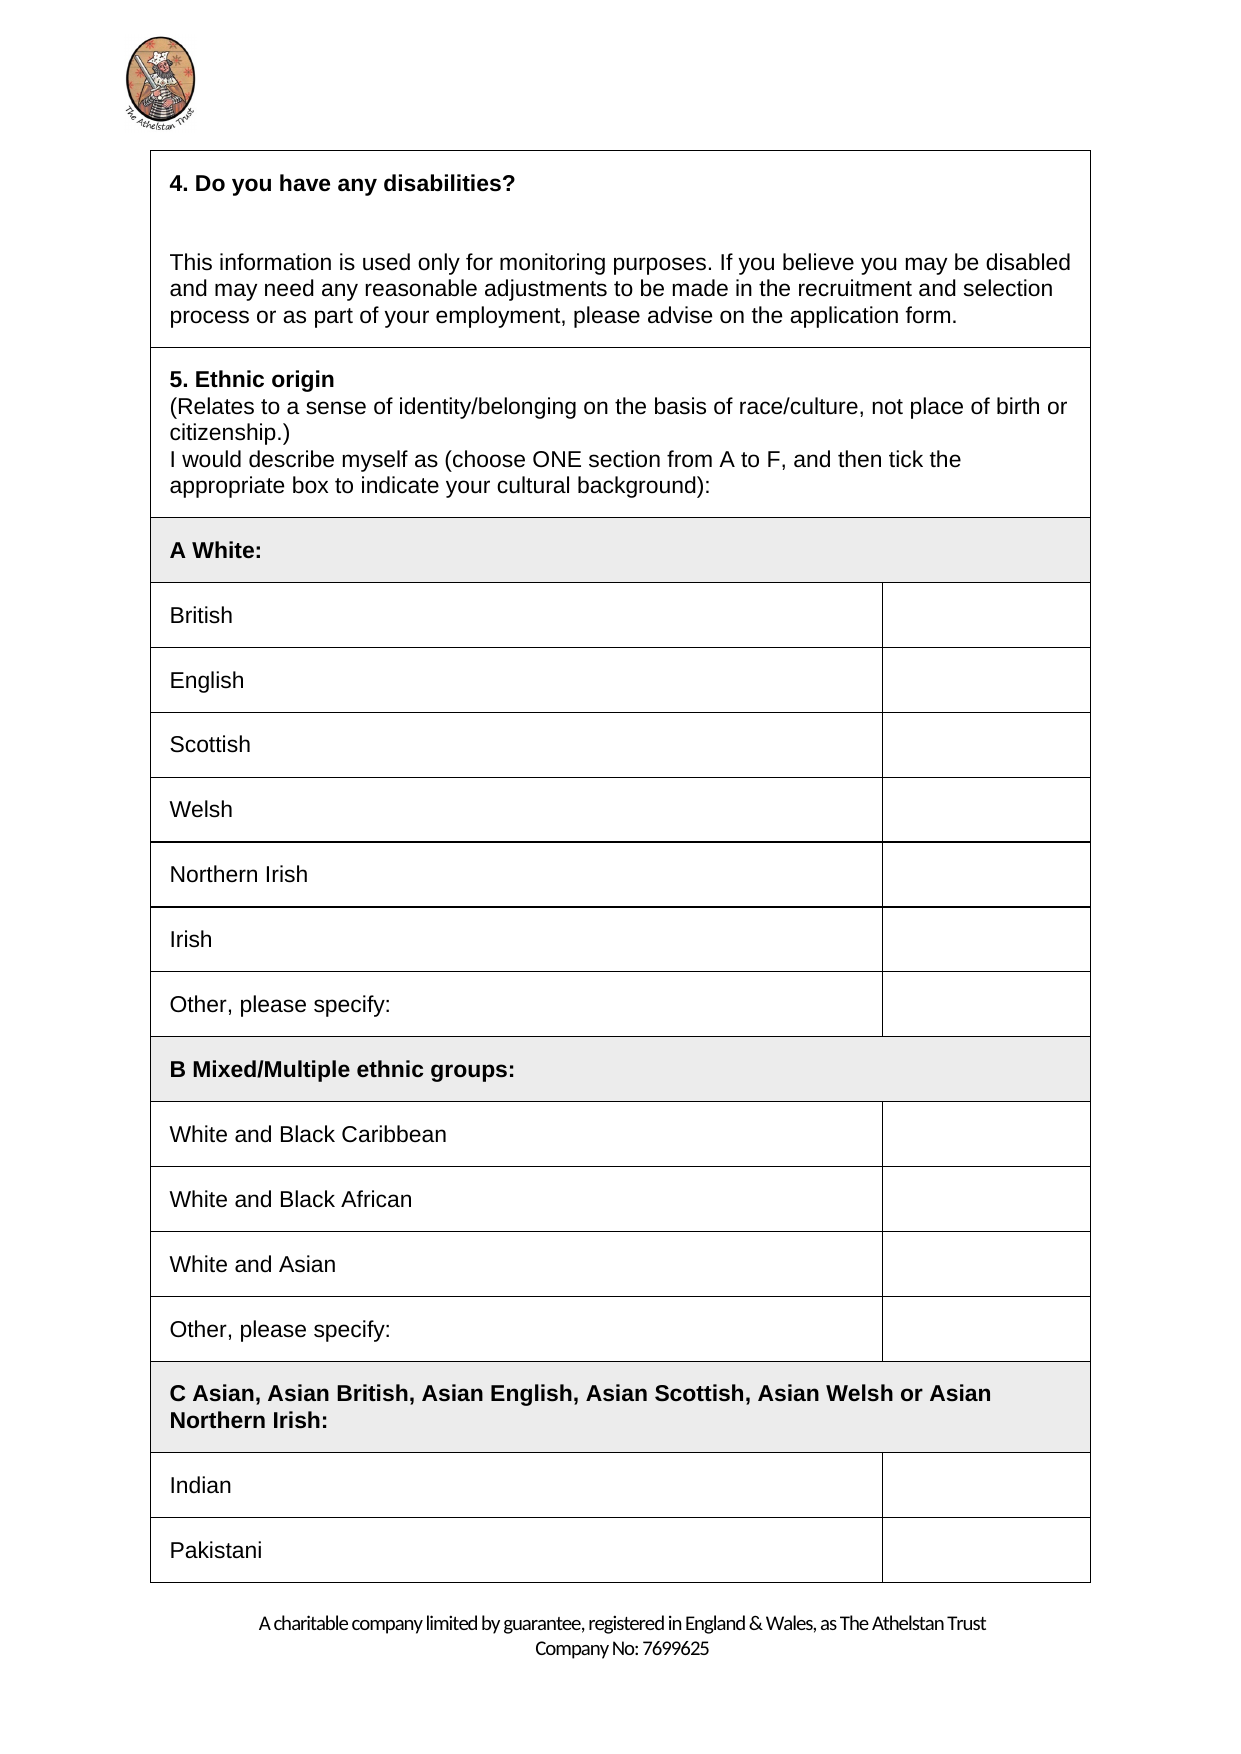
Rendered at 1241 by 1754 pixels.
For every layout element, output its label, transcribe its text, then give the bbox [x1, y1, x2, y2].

table_cell [883, 1518, 1090, 1582]
table_cell [883, 908, 1090, 971]
table_cell White and Asian [151, 1232, 882, 1296]
table_cell [883, 648, 1090, 712]
table_cell [883, 778, 1090, 841]
table_cell [883, 1232, 1090, 1296]
table_cell Scottish [151, 713, 882, 777]
table_cell [883, 843, 1090, 906]
table_cell [883, 1297, 1090, 1361]
table_cell English [151, 648, 882, 712]
table_cell White and Black Caribbean [151, 1102, 882, 1166]
table_cell Indian [151, 1453, 882, 1517]
table_cell Northern Irish [151, 843, 882, 906]
table_cell British [151, 583, 882, 647]
table_cell Pakistani [151, 1518, 882, 1582]
table_cell Welsh [151, 778, 882, 841]
table_cell [883, 1453, 1090, 1517]
table_cell Other, please specify: [151, 972, 882, 1036]
table_cell B Mixed/Multiple ethnic groups: [151, 1037, 1090, 1101]
table_cell White and Black African [151, 1167, 882, 1231]
table_cell [883, 583, 1090, 647]
table_cell [883, 713, 1090, 777]
table_header 4. Do you have any disabilities? This information is used only for monitoring purposes. If you believe you may be disabled and may need any reasonable adjustments to be made in the recruitment and selection process or as part of your employment, please advise on the application form. [151, 151, 1090, 347]
table_cell [883, 1102, 1090, 1166]
table_cell Irish [151, 908, 882, 971]
table_cell [883, 1167, 1090, 1231]
table_cell A White: [151, 518, 1090, 582]
picture [123, 34, 198, 133]
table_cell 5. Ethnic origin (Relates to a sense of identity/belonging on the basis of race/culture, not place of birth or citizenship.) I would describe myself as (choose ONE section from A to F, and then tick the appropriate box to indicate your cultural background): [151, 348, 1090, 517]
table_cell C Asian, Asian British, Asian English, Asian Scottish, Asian Welsh or Asian Northern Irish: [151, 1362, 1090, 1452]
table_cell Other, please specify: [151, 1297, 882, 1361]
table_cell [883, 972, 1090, 1036]
